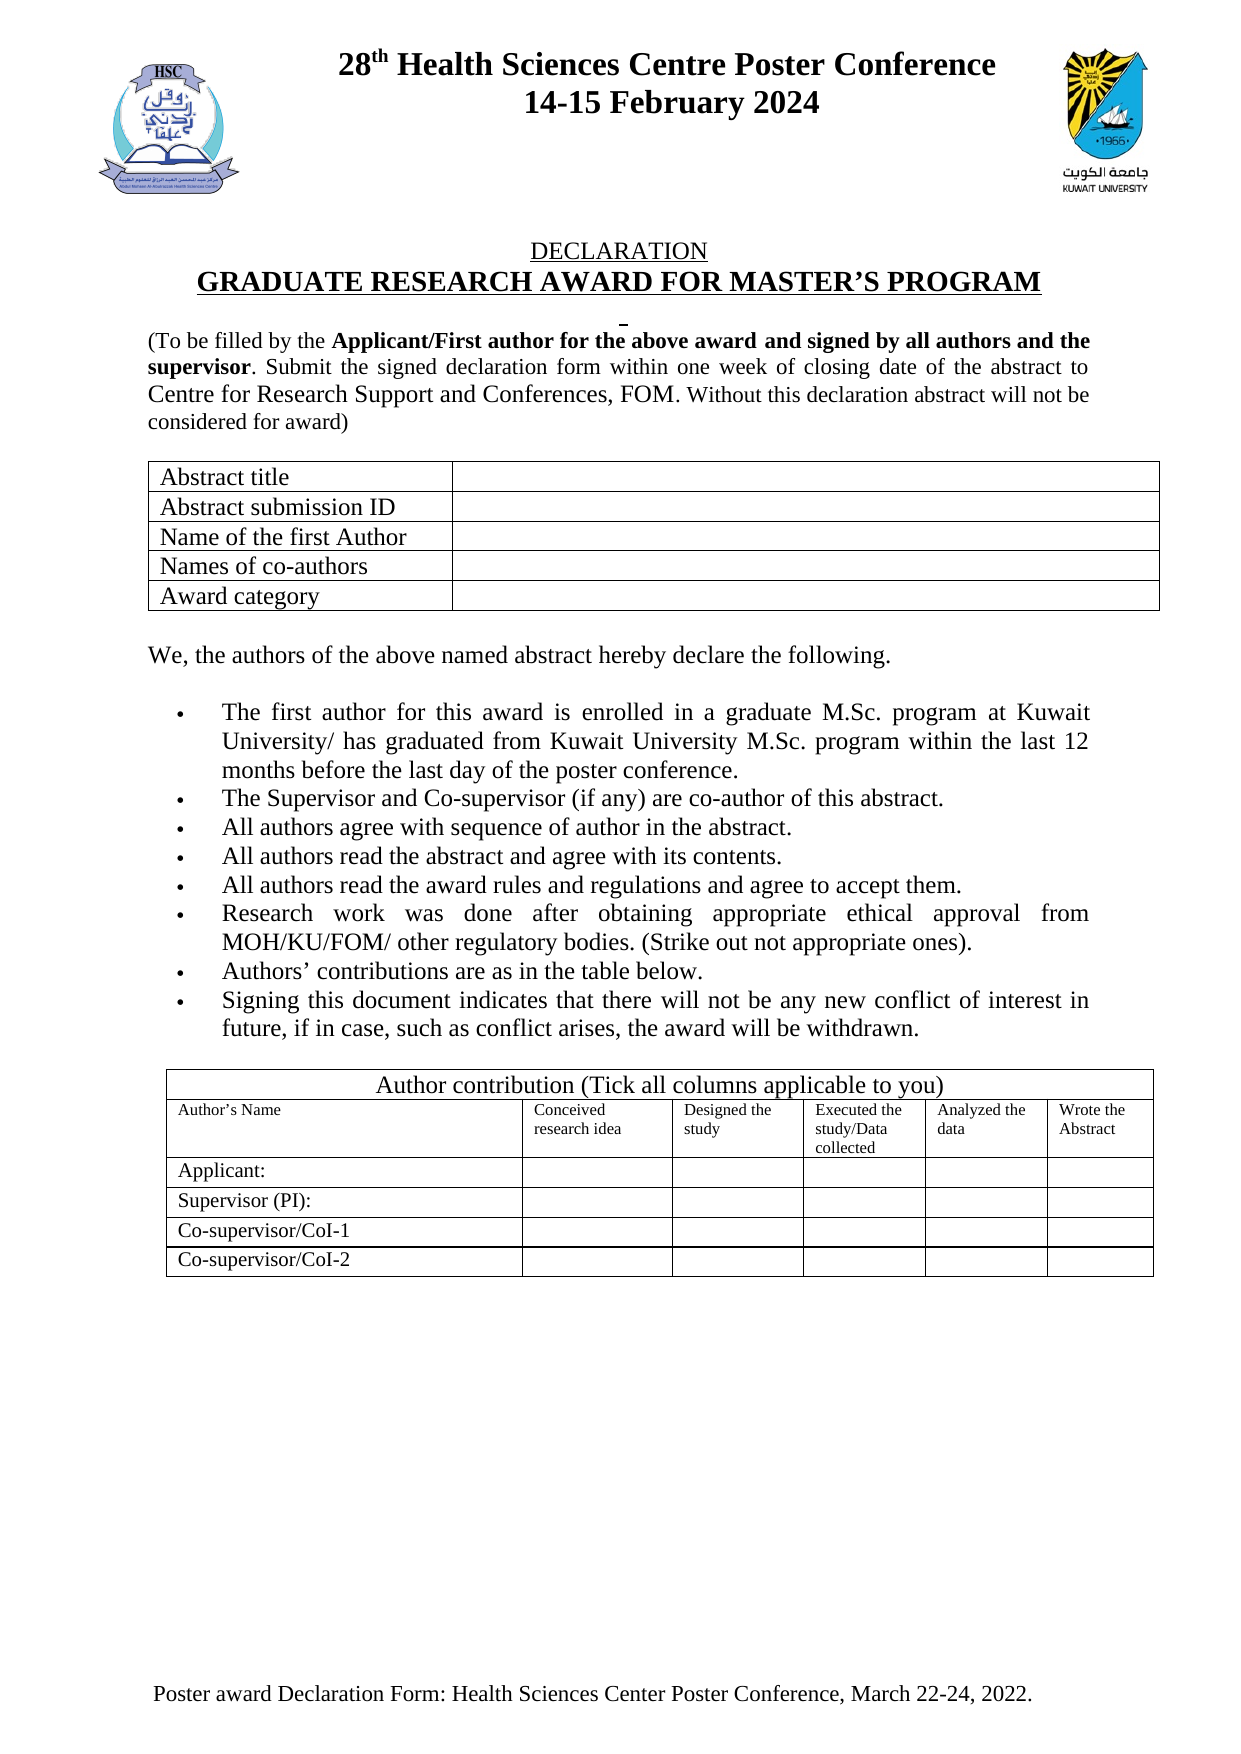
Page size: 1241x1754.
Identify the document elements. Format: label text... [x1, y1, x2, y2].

table_cell [673, 1188, 803, 1217]
table_cell Applicant: [167, 1158, 522, 1187]
list All authors agree with sequence of author in the abstract. [177, 812, 1090, 841]
table_cell [523, 1248, 672, 1276]
list The Supervisor and Co-supervisor (if any) are co-author of this abstract. [177, 783, 1090, 812]
table_cell Executed the study/Data collected [804, 1100, 925, 1157]
table_cell [523, 1188, 672, 1217]
table_cell [804, 1158, 925, 1187]
table_cell [673, 1248, 803, 1276]
table_cell [1048, 1218, 1153, 1246]
picture [1059, 44, 1150, 198]
table_cell Award category [149, 581, 452, 610]
table_header Abstract title [149, 462, 452, 491]
table_cell [804, 1188, 925, 1217]
table_cell [453, 551, 1159, 580]
table_cell Conceived research idea [523, 1100, 672, 1157]
table_header [453, 462, 1159, 491]
table_cell Author’s Name [167, 1100, 522, 1157]
table_cell [673, 1218, 803, 1246]
table_cell Designed the study [673, 1100, 803, 1157]
table_cell [453, 522, 1159, 550]
table_cell Analyzed the data [926, 1100, 1047, 1157]
text (To be filled by the Applicant/First author for the above award and signed by all authors and the supervisor. Submit the signed declaration form within one week of closing date of the abstract to Centre for Research Support and Conferences, FOM. Without this declaration abstract will not be considered for award) [148, 327, 1090, 435]
list All authors read the award rules and regulations and agree to accept them. [177, 870, 1090, 898]
table_cell Name of the first Author [149, 522, 452, 550]
table_cell Names of co-authors [149, 551, 452, 580]
table_cell [926, 1188, 1047, 1217]
table_cell [673, 1158, 803, 1187]
text Declaration GRADUATE RESEARCH AWARD FOR MASTER’S PROGRAM [148, 236, 1090, 298]
table_cell [804, 1248, 925, 1276]
table_cell Wrote the Abstract [1048, 1100, 1153, 1157]
list Signing this document indicates that there will not be any new conflict of interest in future, if in case, such as conflict arises, the award will be withdrawn. [177, 985, 1090, 1042]
table_cell [926, 1218, 1047, 1246]
table_cell [1048, 1158, 1153, 1187]
table_cell [804, 1218, 925, 1246]
table_cell Abstract submission ID [149, 492, 452, 521]
table_cell Co-supervisor/CoI-2 [167, 1248, 522, 1276]
table_cell [926, 1248, 1047, 1276]
table_cell [523, 1158, 672, 1187]
table_cell Supervisor (PI): [167, 1188, 522, 1217]
list Authors’ contributions are as in the table below. [177, 956, 1090, 985]
list The first author for this award is enrolled in a graduate M.Sc. program at Kuwait University/ has graduated from Kuwait University M.Sc. program within the last 12 months before the last day of the poster conference. [177, 697, 1090, 783]
list Research work was done after obtaining appropriate ethical approval from MOH/KU/FOM/ other regulatory bodies. (Strike out not appropriate ones). [177, 898, 1090, 956]
text We, the authors of the above named abstract hereby declare the following. [148, 640, 1090, 668]
table_cell [453, 492, 1159, 521]
table_cell Co-supervisor/CoI-1 [167, 1218, 522, 1246]
table_cell [1048, 1188, 1153, 1217]
list All authors read the abstract and agree with its contents. [177, 841, 1090, 870]
table_cell [926, 1158, 1047, 1187]
table_cell [1048, 1248, 1153, 1276]
picture [98, 63, 240, 194]
table_header Author contribution (Tick all columns applicable to you) [167, 1070, 1153, 1098]
table_cell [523, 1218, 672, 1246]
table_cell [453, 581, 1159, 610]
